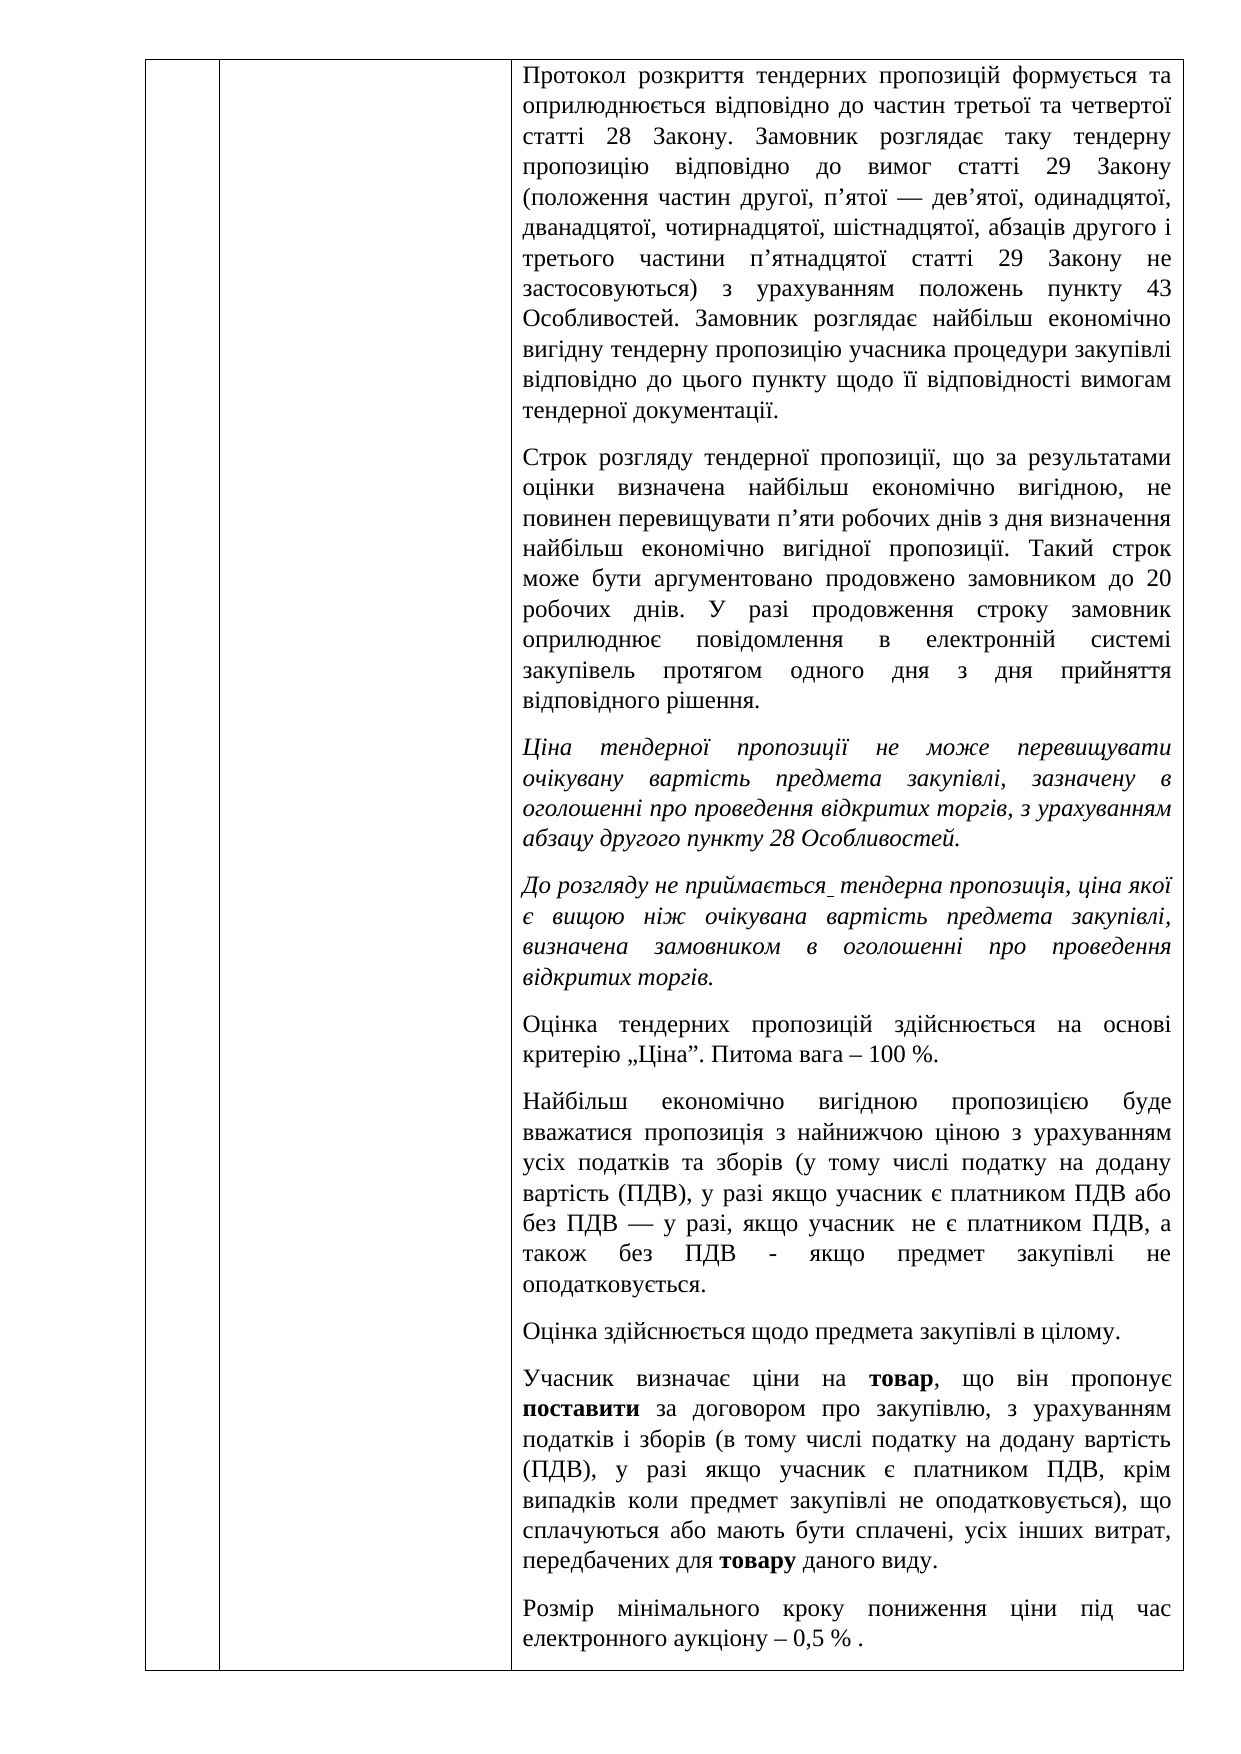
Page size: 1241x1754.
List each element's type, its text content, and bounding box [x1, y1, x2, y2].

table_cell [512, 60, 1183, 1670]
table_cell 1 [146, 60, 219, 1670]
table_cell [220, 60, 511, 1670]
